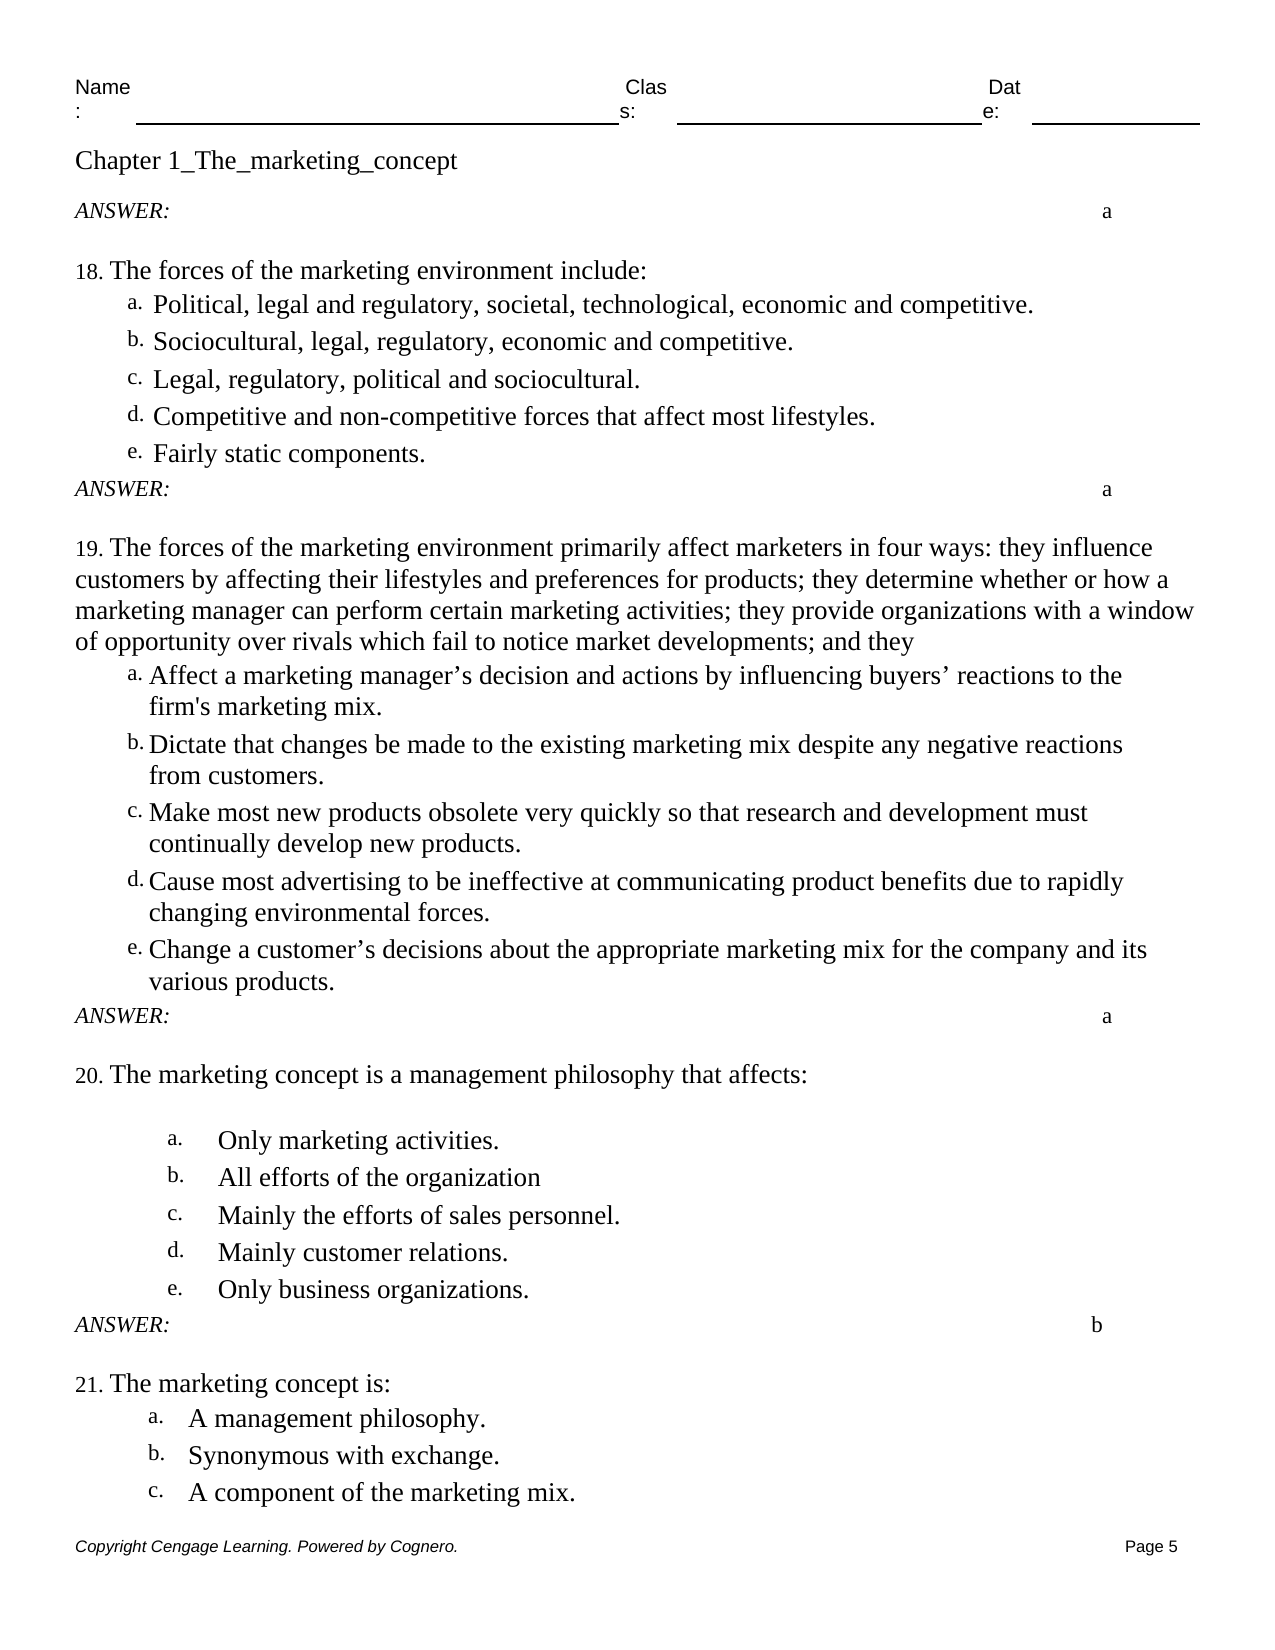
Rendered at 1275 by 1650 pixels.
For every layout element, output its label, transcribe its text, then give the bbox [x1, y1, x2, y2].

table_header 19. The forces of the marketing environment primarily affect marketers in four ways: they influence customers by affecting their lifestyles and preferences for products; they determine whether or how a marketing manager can perform certain marketing activities; they provide organizations with a window of opportunity over rivals which fail to notice market developments; and they [75, 532, 1200, 1032]
table_header 20. The marketing concept is a management philosophy that affects: [75, 1059, 1200, 1341]
table_header 18. The forces of the marketing environment include: [75, 254, 1200, 504]
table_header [75, 1368, 1200, 1511]
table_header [75, 194, 1200, 227]
